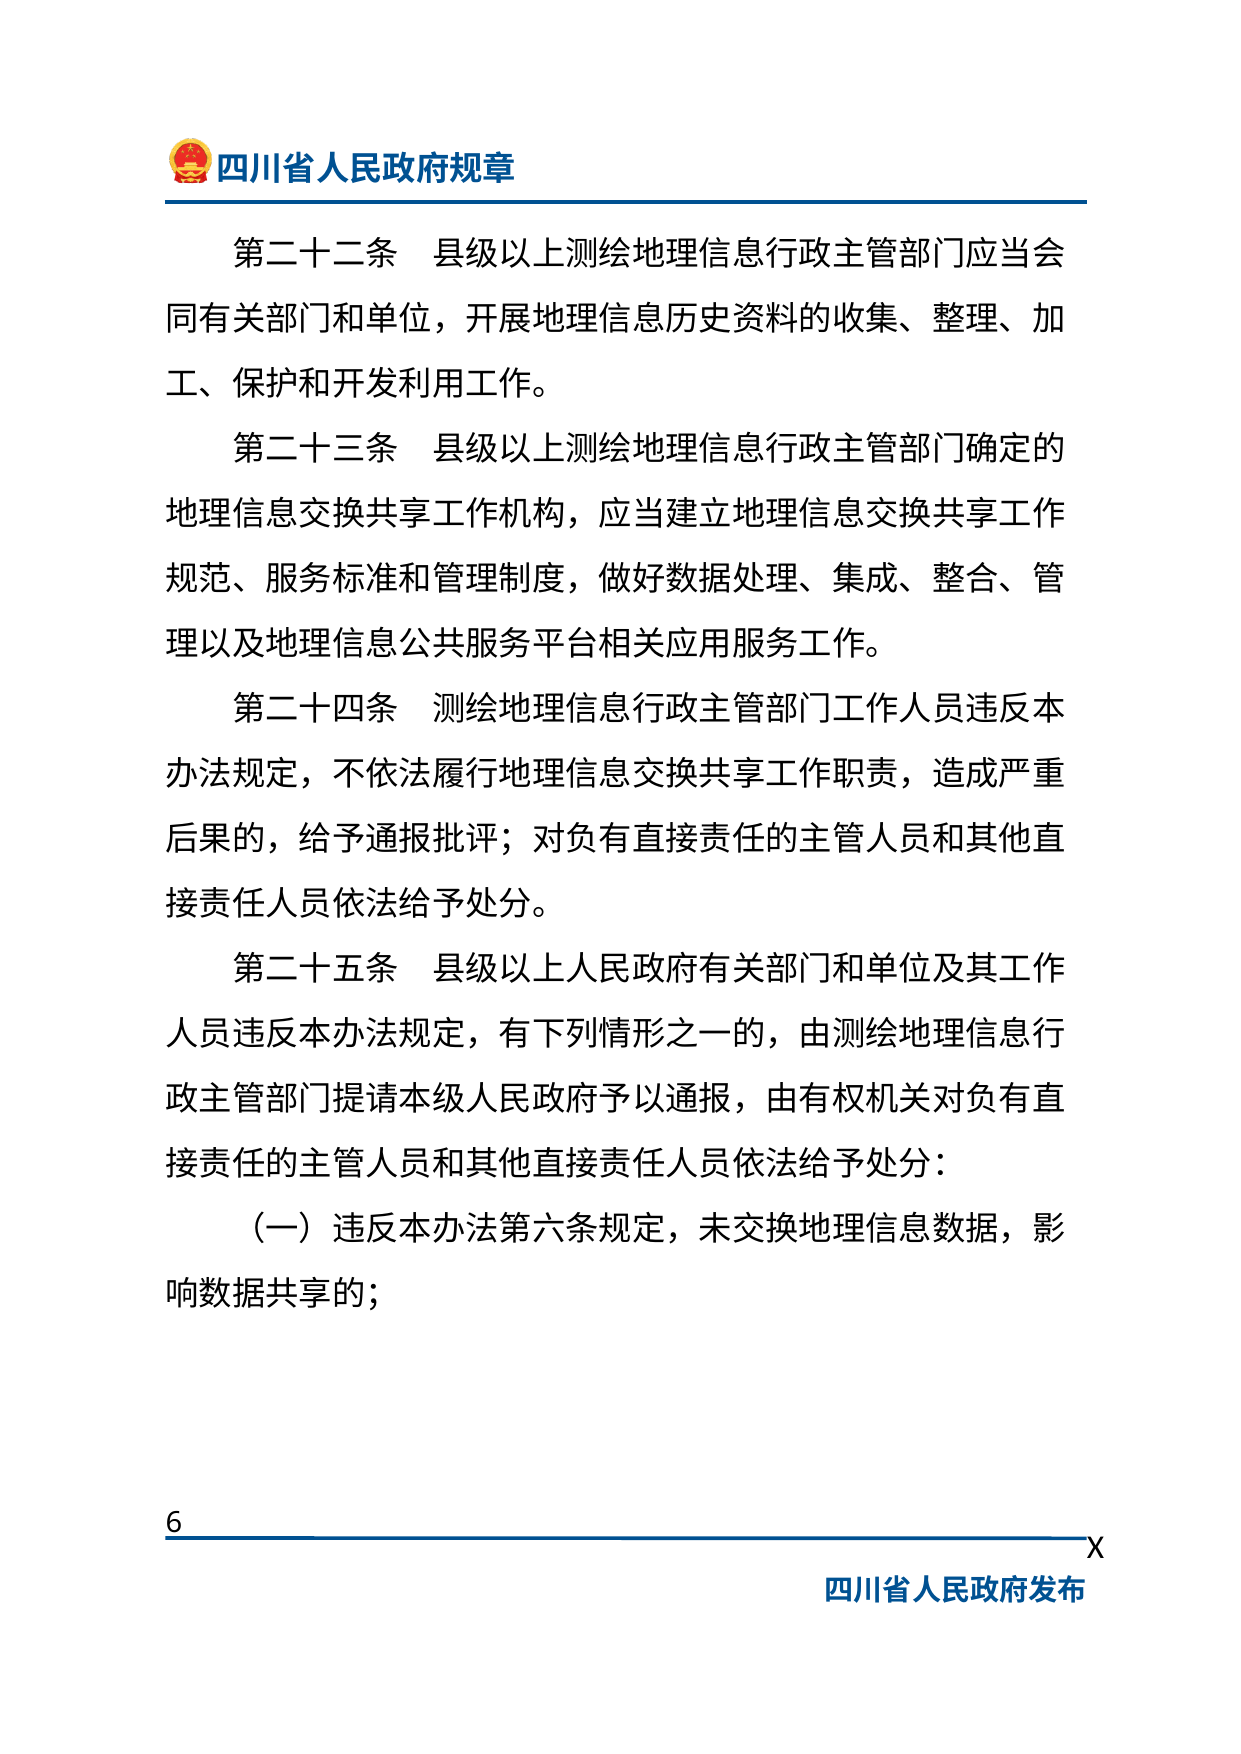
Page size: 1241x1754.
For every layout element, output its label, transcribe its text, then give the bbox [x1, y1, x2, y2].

text 第二十三条 县级以上测绘地理信息行政主管部门确定的地理信息交换共享工作机构，应当建立地理信息交换共享工作规范、服务标准和管理制度，做好数据处理、集成、整合、管理以及地理信息公共服务平台相关应用服务工作。 [165, 414, 1087, 674]
picture [165, 136, 216, 187]
text 第二十五条 县级以上人民政府有关部门和单位及其工作人员违反本办法规定，有下列情形之一的，由测绘地理信息行政主管部门提请本级人民政府予以通报，由有权机关对负有直接责任的主管人员和其他直接责任人员依法给予处分： [165, 934, 1087, 1194]
text 第二十四条 测绘地理信息行政主管部门工作人员违反本办法规定，不依法履行地理信息交换共享工作职责，造成严重后果的，给予通报批评；对负有直接责任的主管人员和其他直接责任人员依法给予处分。 [165, 674, 1087, 934]
text （一）违反本办法第六条规定，未交换地理信息数据，影响数据共享的； [165, 1194, 1087, 1324]
text 第二十二条 县级以上测绘地理信息行政主管部门应当会同有关部门和单位，开展地理信息历史资料的收集、整理、加工、保护和开发利用工作。 [165, 219, 1087, 414]
